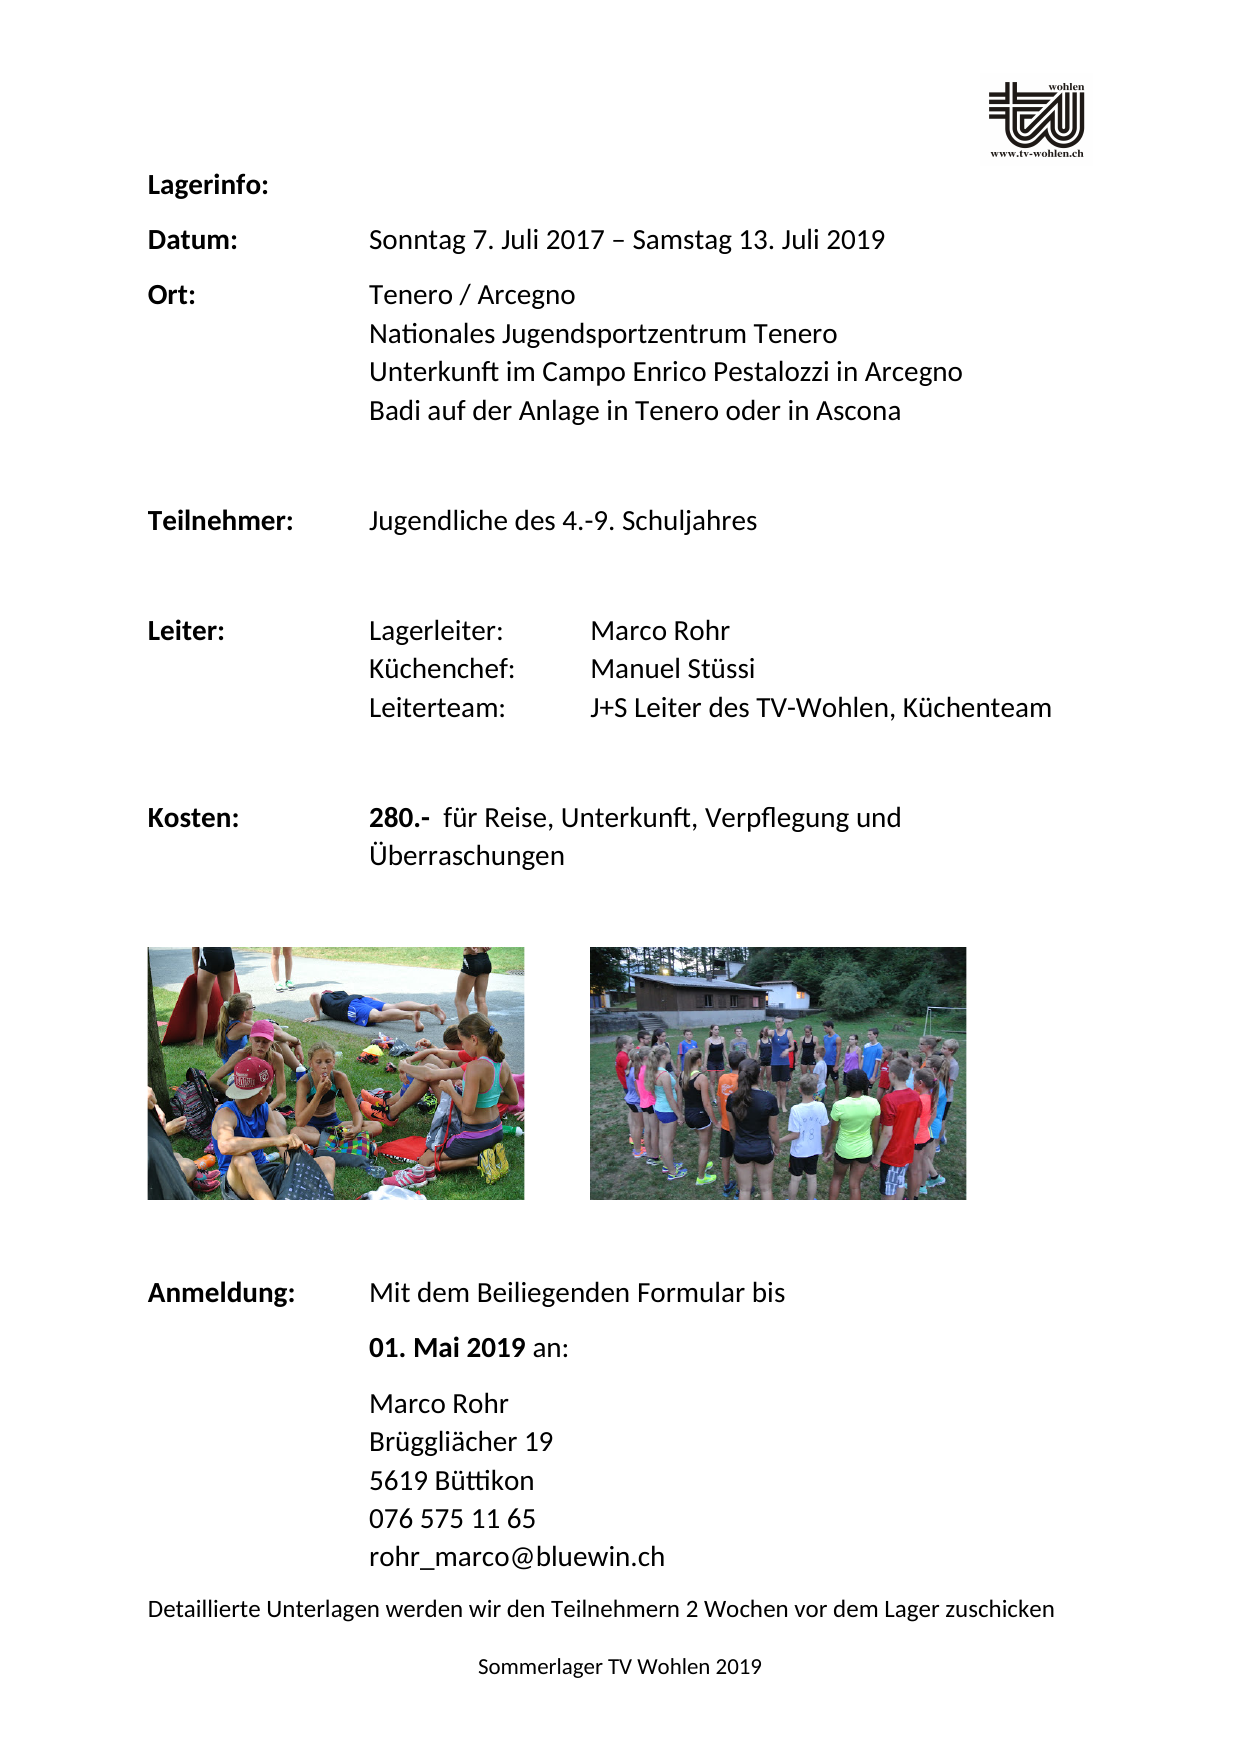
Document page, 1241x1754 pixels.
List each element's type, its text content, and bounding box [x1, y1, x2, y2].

text Leiter: Lagerleiter: Marco Rohr Küchenchef: Manuel Stüssi Leiterteam: J+S Leiter des TV-Wohlen, Küchenteam [148, 612, 1093, 724]
text Ort: Tenero / Arcegno Nationales Jugendsportzentrum Tenero Unterkunft im Campo Enrico Pestalozzi in Arcegno Badi auf der Anlage in Tenero oder in Ascona [148, 276, 1093, 427]
picture [147, 947, 525, 1200]
text 01. Mai 2019 an: [148, 1329, 1093, 1365]
text Anmeldung: Mit dem Beiliegenden Formular bis [148, 1274, 1093, 1310]
text Kosten: 280.- für Reise, Unterkunft, Verpflegung und Überraschungen [148, 799, 1093, 873]
text Datum: Sonntag 7. Juli 2017 – Samstag 13. Juli 2019 [148, 221, 1093, 257]
text Teilnehmer: Jugendliche des 4.-9. Schuljahres [148, 502, 1093, 537]
text Lagerinfo: [148, 166, 1093, 202]
text Detaillierte Unterlagen werden wir den Teilnehmern 2 Wochen vor dem Lager zuschicken [148, 1593, 1093, 1624]
picture [590, 947, 967, 1200]
text Marco Rohr Brüggliächer 19 5619 Büttikon 076 575 11 65 rohr_marco@bluewin.ch [148, 1385, 1093, 1574]
picture [980, 73, 1093, 166]
